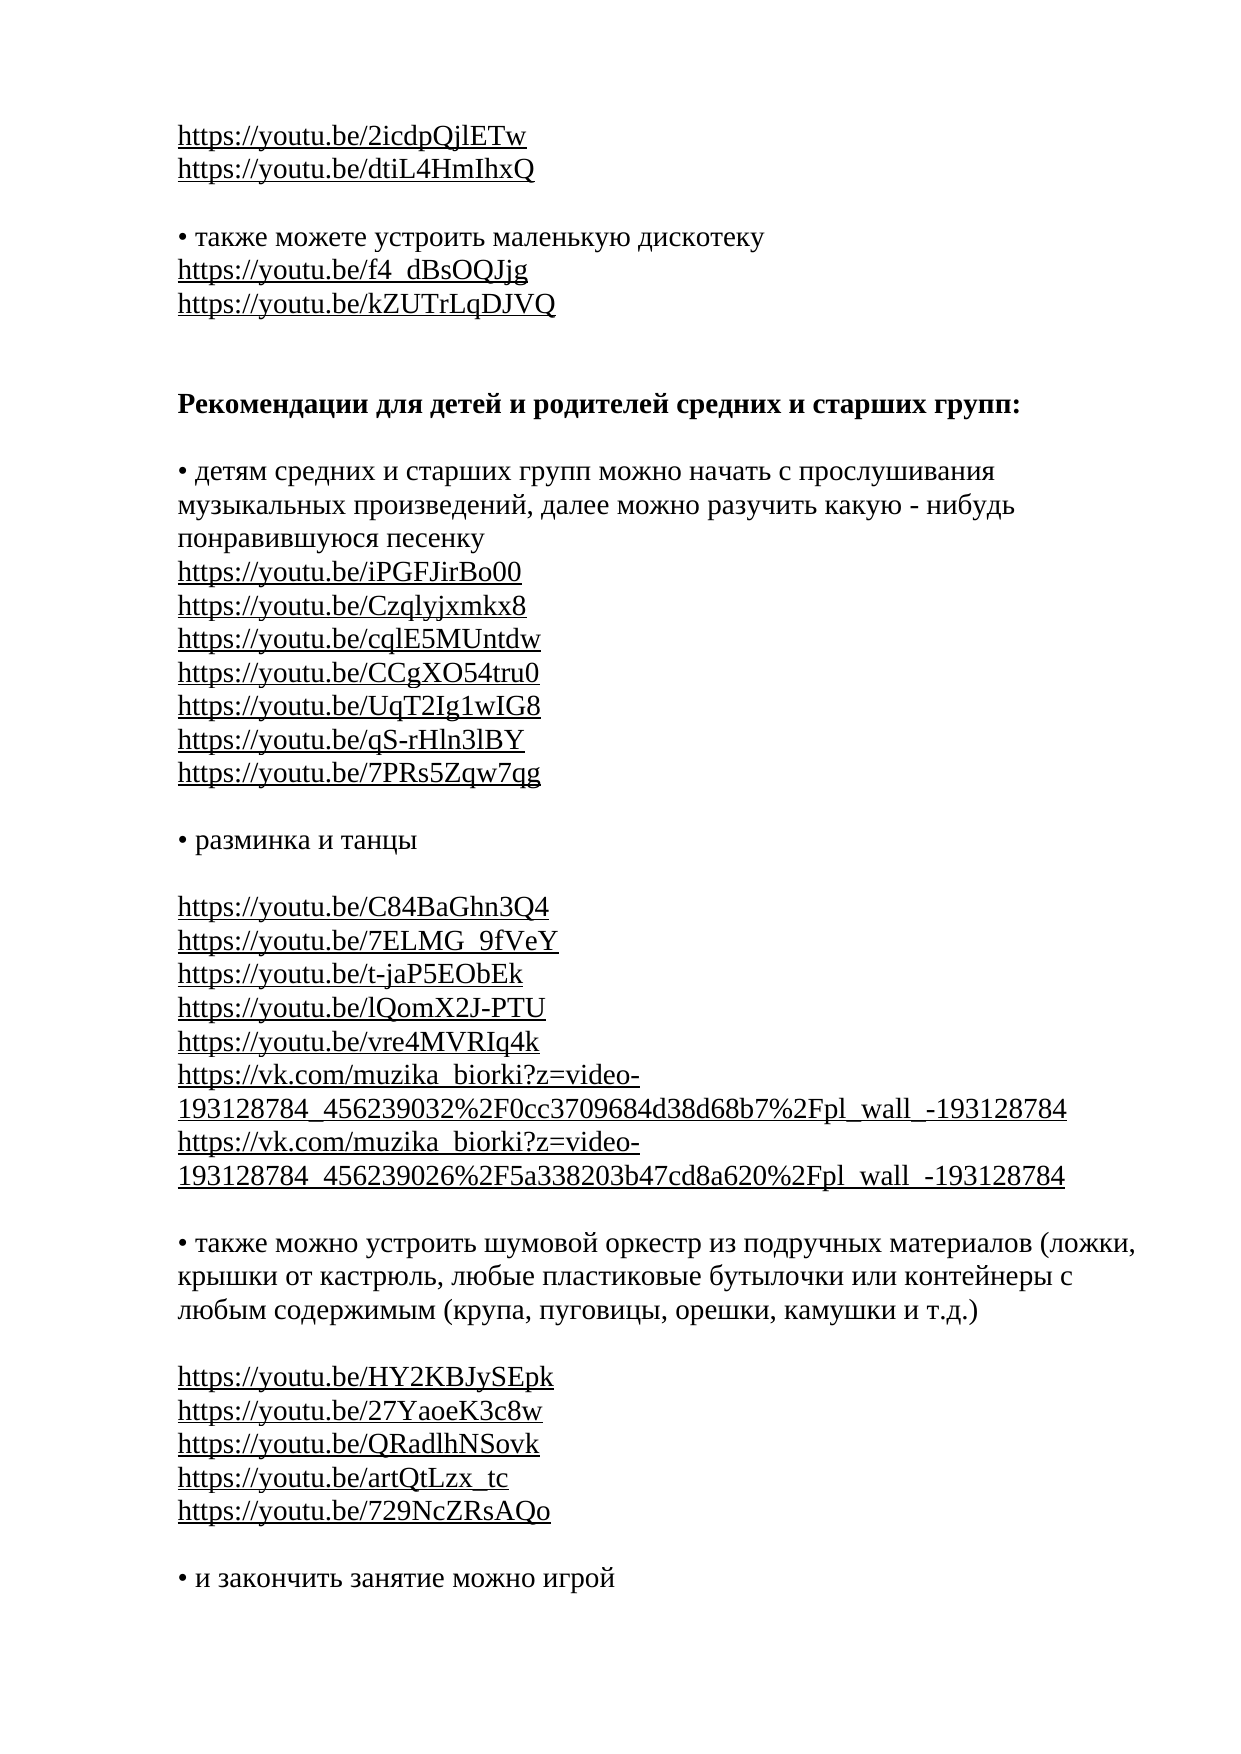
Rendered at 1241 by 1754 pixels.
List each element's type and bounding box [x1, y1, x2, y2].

text [177, 118, 1152, 1627]
